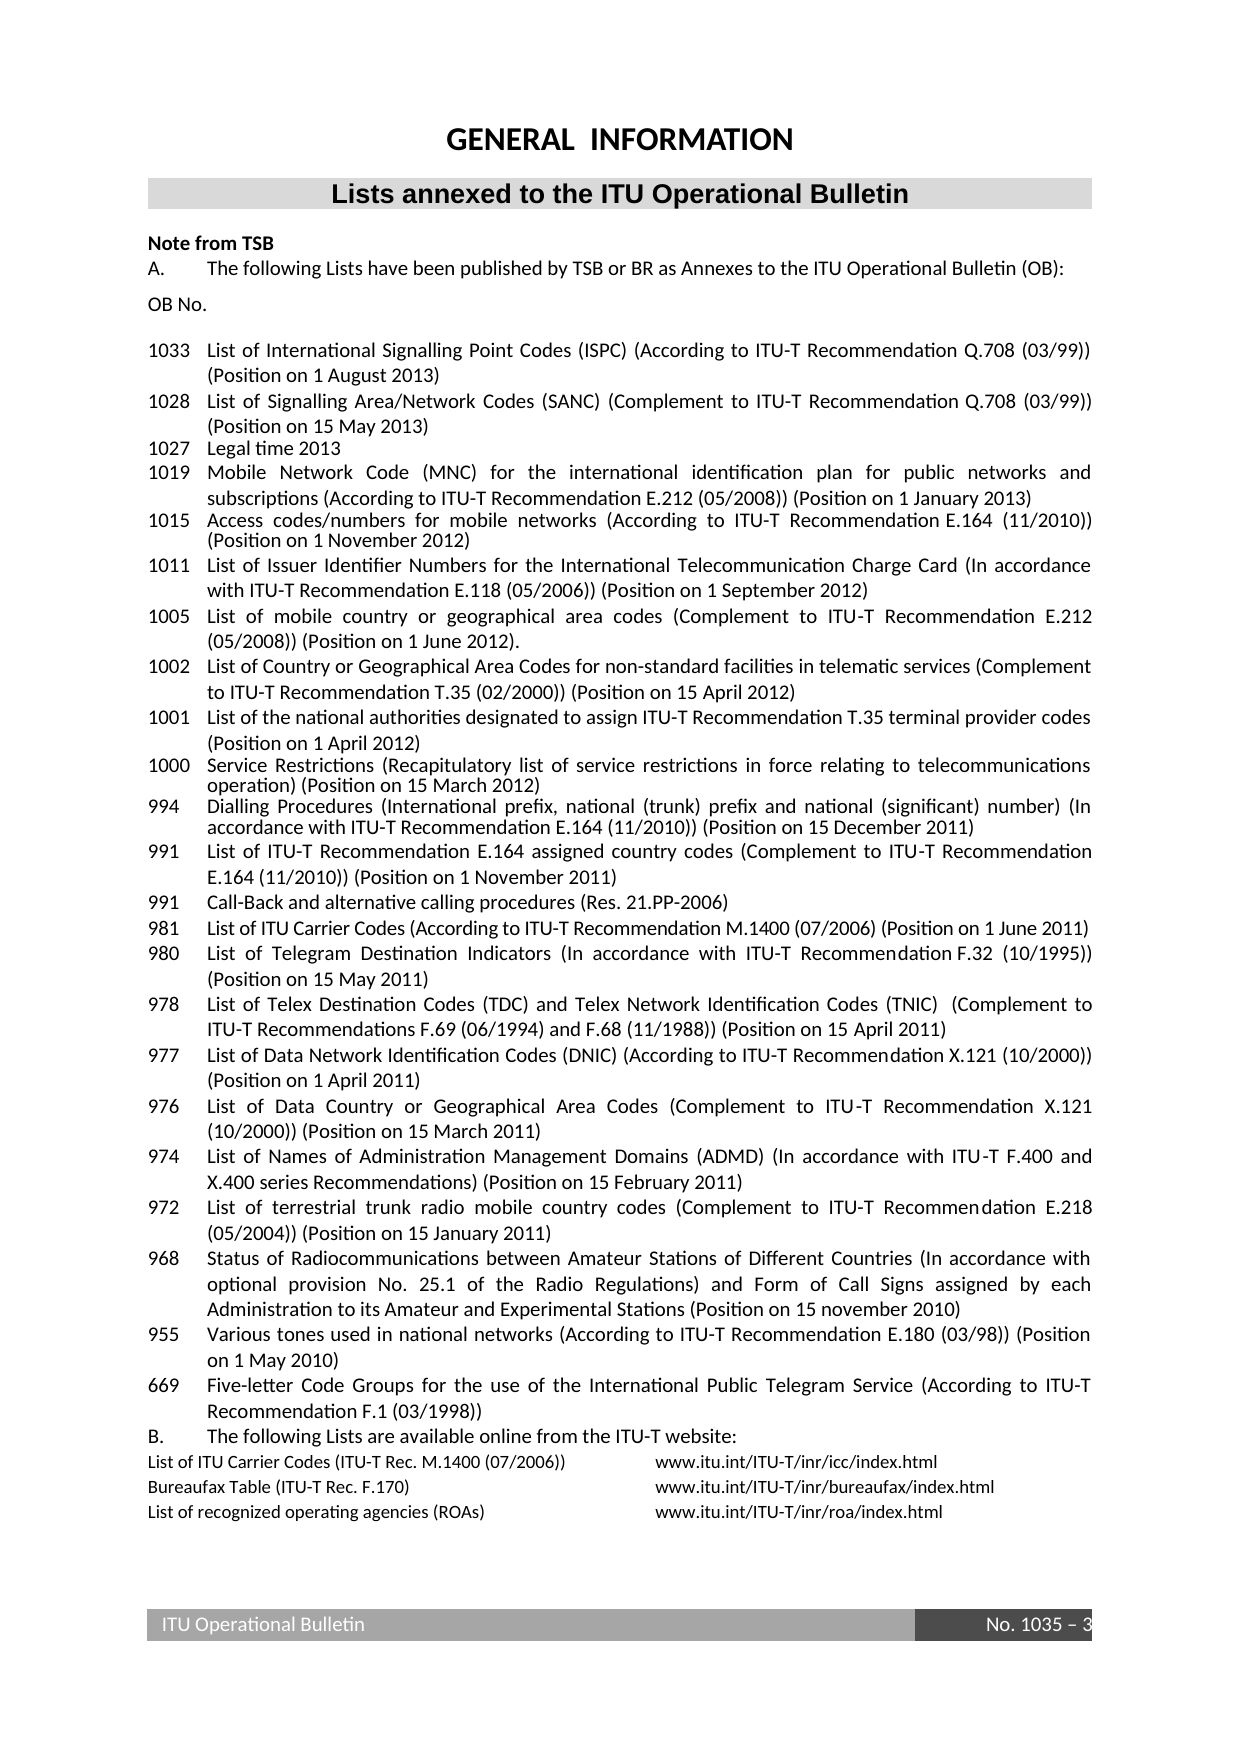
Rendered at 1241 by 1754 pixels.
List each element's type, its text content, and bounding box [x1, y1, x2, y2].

text 980 List of Telegram Destination Indicators (In accordance with ITU-T Recommendation F.32 (10/1995)) (Position on 15 May 2011) [148, 940, 1092, 991]
text 1011 List of Issuer Identifier Numbers for the International Telecommunication Charge Card (In accordance with ITU-T Recommendation E.118 (05/2006)) (Position on 1 September 2012) [148, 552, 1092, 603]
text 991 List of ITU-T Recommendation E.164 assigned country codes (Complement to ITU-T Recommendation E.164 (11/2010)) (Position on 1 November 2011) [148, 839, 1092, 889]
text Note from TSB [148, 230, 1092, 255]
text 1001 List of the national authorities designated to assign ITU-T Recommendation T.35 terminal provider codes (Position on 1 April 2012) [148, 704, 1092, 755]
text 972 List of terrestrial trunk radio mobile country codes (Complement to ITU-T Recommendation E.218 (05/2004)) (Position on 15 January 2011) [148, 1194, 1092, 1245]
text 1033 List of International Signalling Point Codes (ISPC) (According to ITU-T Recommendation Q.708 (03/99)) (Position on 1 August 2013) [148, 337, 1092, 388]
text 1027 Legal time 2013 [148, 439, 1092, 459]
text 991 Call-Back and alternative calling procedures (Res. 21.PP-2006) [148, 889, 1092, 915]
text 977 List of Data Network Identification Codes (DNIC) (According to ITU-T Recommendation X.121 (10/2000)) (Position on 1 April 2011) [148, 1042, 1092, 1093]
text 1019 Mobile Network Code (MNC) for the international identification plan for public networks and subscriptions (According to ITU-T Recommendation E.212 (05/2008)) (Position on 1 January 2013) [148, 459, 1092, 510]
text Bureaufax Table (ITU-T Rec. F.170) www.itu.int/ITU-T/inr/bureaufax/index.html [148, 1476, 1092, 1499]
text 1015 Access codes/numbers for mobile networks (According to ITU-T Recommendation E.164 (11/2010)) (Position on 1 November 2012) [148, 510, 1092, 552]
text 968 Status of Radiocommunications between Amateur Stations of Different Countries (In accordance with optional provision No. 25.1 of the Radio Regulations) and Form of Call Signs assigned by each Administration to its Amateur and Experimental Stations (Position on 15 november 2010) [148, 1245, 1092, 1322]
text List of ITU Carrier Codes (ITU-T Rec. M.1400 (07/2006)) www.itu.int/ITU-T/inr/icc/index.html [148, 1451, 1092, 1474]
text 955 Various tones used in national networks (According to ITU-T Recommendation E.180 (03/98)) (Position on 1 May 2010) [148, 1322, 1092, 1372]
text 1000 Service Restrictions (Recapitulatory list of service restrictions in force relating to telecommunications operation) (Position on 15 March 2012) [148, 755, 1092, 797]
subtitle GENERAL INFORMATION [148, 118, 1092, 159]
text B. The following Lists are available online from the ITU-T website: [148, 1423, 1092, 1449]
text A. The following Lists have been published by TSB or BR as Annexes to the ITU Operational Bulletin (OB): [148, 255, 1092, 281]
text 974 List of Names of Administration Management Domains (ADMD) (In accordance with ITU-T F.400 and X.400 series Recommendations) (Position on 15 February 2011) [148, 1144, 1092, 1194]
text 981 List of ITU Carrier Codes (According to ITU-T Recommendation M.1400 (07/2006) (Position on 1 June 2011) [148, 915, 1092, 940]
subtitle Lists annexed to the ITU Operational Bulletin [148, 178, 1092, 209]
text 1005 List of mobile country or geographical area codes (Complement to ITU-T Recommendation E.212 (05/2008)) (Position on 1 June 2012). [148, 603, 1092, 654]
text OB No. [148, 291, 1092, 316]
text List of recognized operating agencies (ROAs) www.itu.int/ITU-T/inr/roa/index.html [148, 1501, 1092, 1524]
text 978 List of Telex Destination Codes (TDC) and Telex Network Identification Codes (TNIC) (Complement to ITU-T Recommendations F.69 (06/1994) and F.68 (11/1988)) (Position on 15 April 2011) [148, 991, 1092, 1042]
text 1002 List of Country or Geographical Area Codes for non-standard facilities in telematic services (Complement to ITU-T Recommendation T.35 (02/2000)) (Position on 15 April 2012) [148, 654, 1092, 704]
text 669 Five-letter Code Groups for the use of the International Public Telegram Service (According to ITU-T Recommendation F.1 (03/1998)) [148, 1372, 1092, 1423]
text 1028 List of Signalling Area/Network Codes (SANC) (Complement to ITU-T Recommendation Q.708 (03/99)) (Position on 15 May 2013) [148, 388, 1092, 439]
text 976 List of Data Country or Geographical Area Codes (Complement to ITU-T Recommendation X.121 (10/2000)) (Position on 15 March 2011) [148, 1093, 1092, 1144]
text 994 Dialling Procedures (International prefix, national (trunk) prefix and national (significant) number) (In accordance with ITU-T Recommendation E.164 (11/2010)) (Position on 15 December 2011) [148, 797, 1092, 839]
